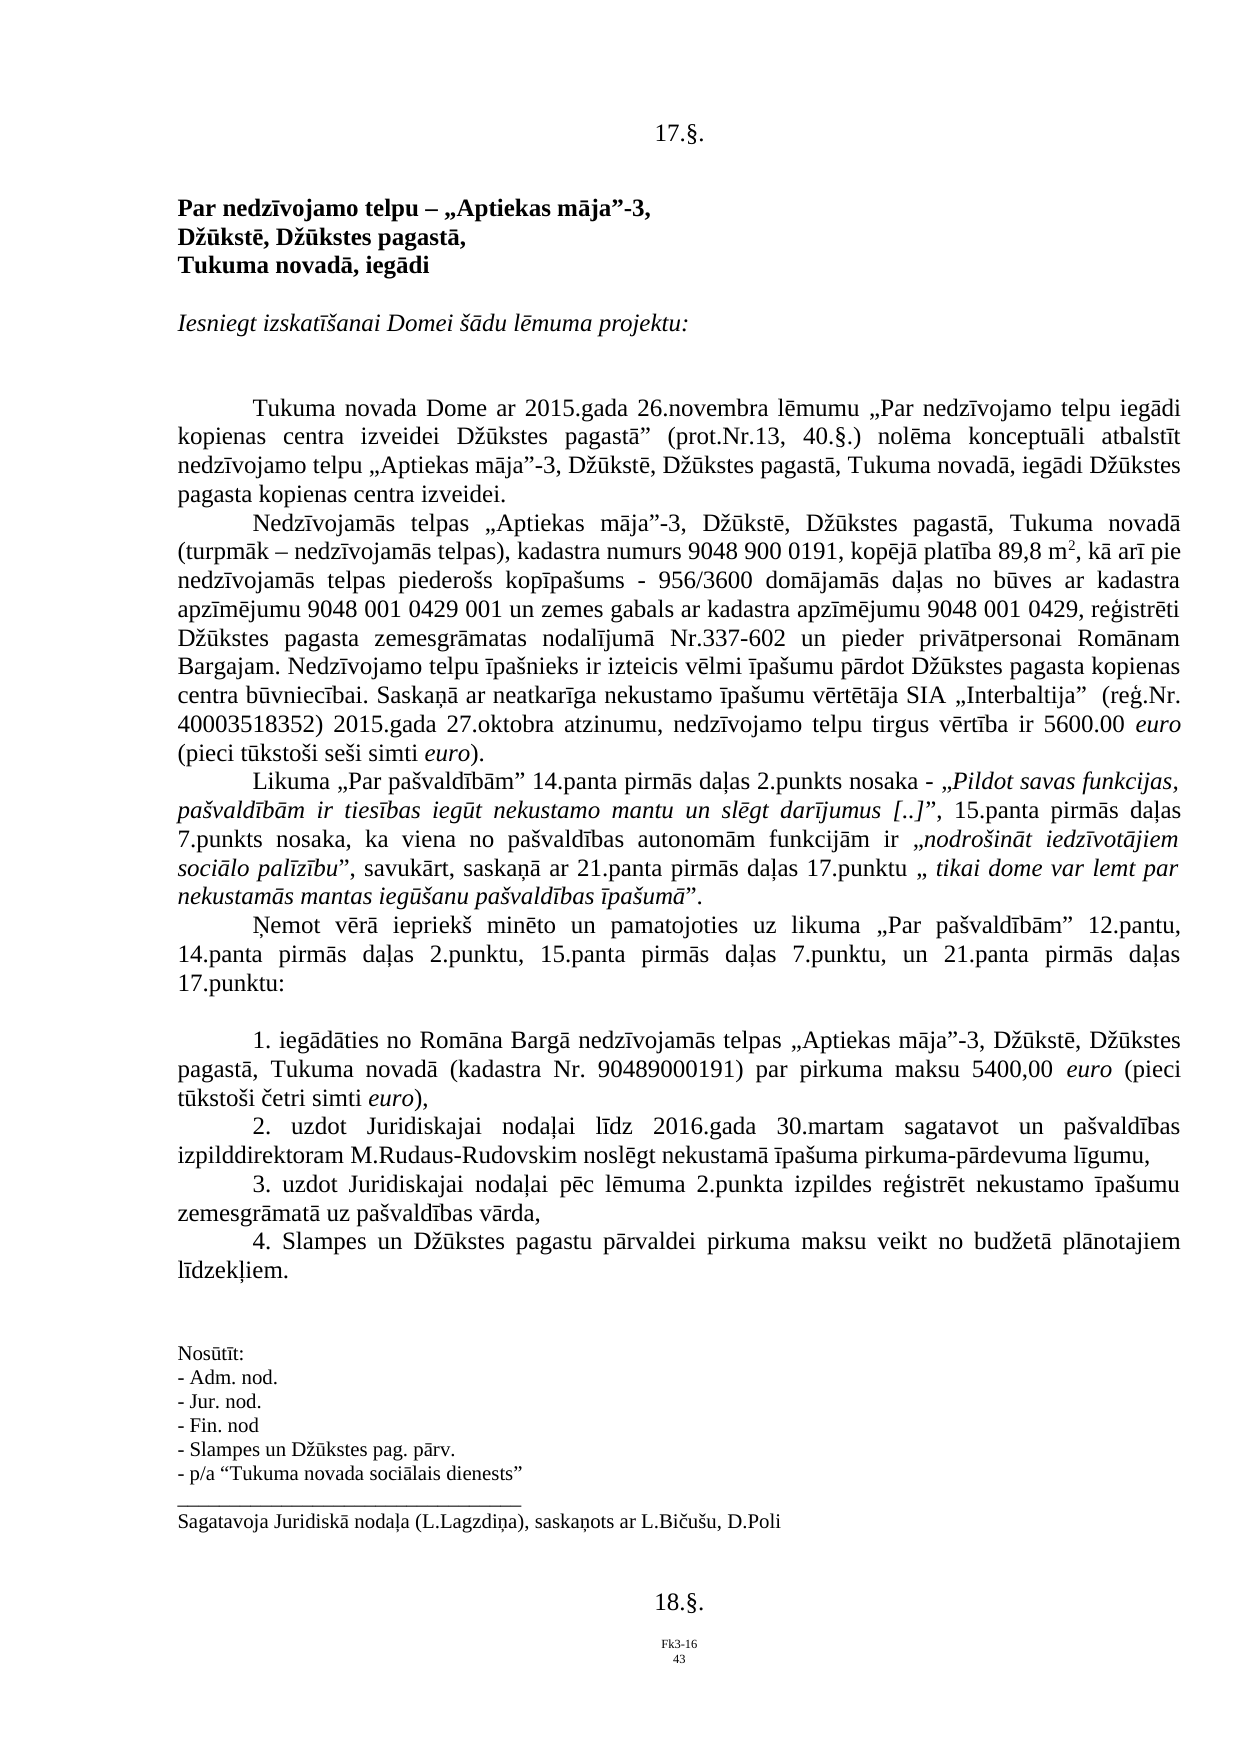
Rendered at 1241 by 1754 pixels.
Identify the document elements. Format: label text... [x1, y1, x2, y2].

text Nedzīvojamās telpas „Aptiekas māja”-3, Džūkstē, Džūkstes pagastā, Tukuma novadā (turpmāk – nedzīvojamās telpas), kadastra numurs 9048 900 0191, kopējā platība 89,8 m2, kā arī pie nedzīvojamās telpas piederošs kopīpašums - 956/3600 domājamās daļas no būves ar kadastra apzīmējumu 9048 001 0429 001 un zemes gabals ar kadastra apzīmējumu 9048 001 0429, reģistrēti Džūkstes pagasta zemesgrāmatas nodalījumā Nr.337-602 un pieder privātpersonai Romānam Bargajam. Nedzīvojamo telpu īpašnieks ir izteicis vēlmi īpašumu pārdot Džūkstes pagasta kopienas centra būvniecībai. Saskaņā ar neatkarīga nekustamo īpašumu vērtētāja SIA „Interbaltija” (reģ.Nr. 40003518352) 2015.gada 27.oktobra atzinumu, nedzīvojamo telpu tirgus vērtība ir 5600.00 euro (pieci tūkstoši seši simti euro). [177, 508, 1181, 766]
text 1. iegādāties no Romāna Bargā nedzīvojamās telpas „Aptiekas māja”-3, Džūkstē, Džūkstes pagastā, Tukuma novadā (kadastra Nr. 90489000191) par pirkuma maksu 5400,00 euro (pieci tūkstoši četri simti euro), [177, 1025, 1181, 1111]
text 3. uzdot Juridiskajai nodaļai pēc lēmuma 2.punkta izpildes reģistrēt nekustamo īpašumu zemesgrāmatā uz pašvaldības vārda, [177, 1169, 1181, 1226]
text _________________________________ [177, 1485, 1181, 1509]
text Ņemot vērā iepriekš minēto un pamatojoties uz likuma „Par pašvaldībām” 12.pantu, 14.panta pirmās daļas 2.punktu, 15.panta pirmās daļas 7.punktu, un 21.panta pirmās daļas 17.punktu: [177, 910, 1181, 996]
text - Jur. nod. [177, 1389, 1181, 1413]
text Nosūtīt: [177, 1341, 1181, 1365]
text Tukuma novada Dome ar 2015.gada 26.novembra lēmumu „Par nedzīvojamo telpu iegādi kopienas centra izveidei Džūkstes pagastā” (prot.Nr.13, 40.§.) nolēma konceptuāli atbalstīt nedzīvojamo telpu „Aptiekas māja”-3, Džūkstē, Džūkstes pagastā, Tukuma novadā, iegādi Džūkstes pagasta kopienas centra izveidei. [177, 393, 1181, 508]
text Tukuma novadā, iegādi [177, 250, 1181, 279]
text - Slampes un Džūkstes pag. pārv. [177, 1437, 1181, 1461]
text - Adm. nod. [177, 1365, 1181, 1389]
text Džūkstē, Džūkstes pagastā, [177, 222, 1181, 250]
text 2. uzdot Juridiskajai nodaļai līdz 2016.gada 30.martam sagatavot un pašvaldības izpilddirektoram M.Rudaus-Rudovskim noslēgt nekustamā īpašuma pirkuma-pārdevuma līgumu, [177, 1111, 1181, 1169]
text Iesniegt izskatīšanai Domei šādu projektu: [177, 308, 1181, 337]
text - Fin. nod [177, 1413, 1181, 1437]
text Par nedzīvojamo telpu – „Aptiekas māja”-3, [177, 193, 1181, 222]
text 4. Slampes un Džūkstes pagastu pārvaldei pirkuma maksu veikt no budžetā plānotajiem līdzekļiem. [177, 1226, 1181, 1284]
text Likuma „Par pašvaldībām” 14.panta pirmās daļas 2.punkts nosaka - „Pildot savas funkcijas, pašvaldībām ir tiesības iegūt nekustamo mantu un slēgt darījumus [..]”, 15.panta pirmās daļas 7.punkts nosaka, ka viena no pašvaldības autonomām funkcijām ir „nodrošināt iedzīvotājiem sociālo palīzību”, savukārt, saskaņā ar 21.panta pirmās daļas 17.punktu „ tikai dome var lemt par nekustamās mantas iegūšanu pašvaldības īpašumā”. [177, 766, 1181, 910]
text 18.§. [177, 1587, 1181, 1616]
text 17.§. [177, 118, 1181, 147]
text Sagatavoja Juridiskā nodaļa (L.Lagzdiņa), saskaņots ar L.Bičušu, D.Poli [177, 1509, 1181, 1533]
text - p/a “Tukuma novada sociālais dienests” [177, 1461, 1181, 1485]
